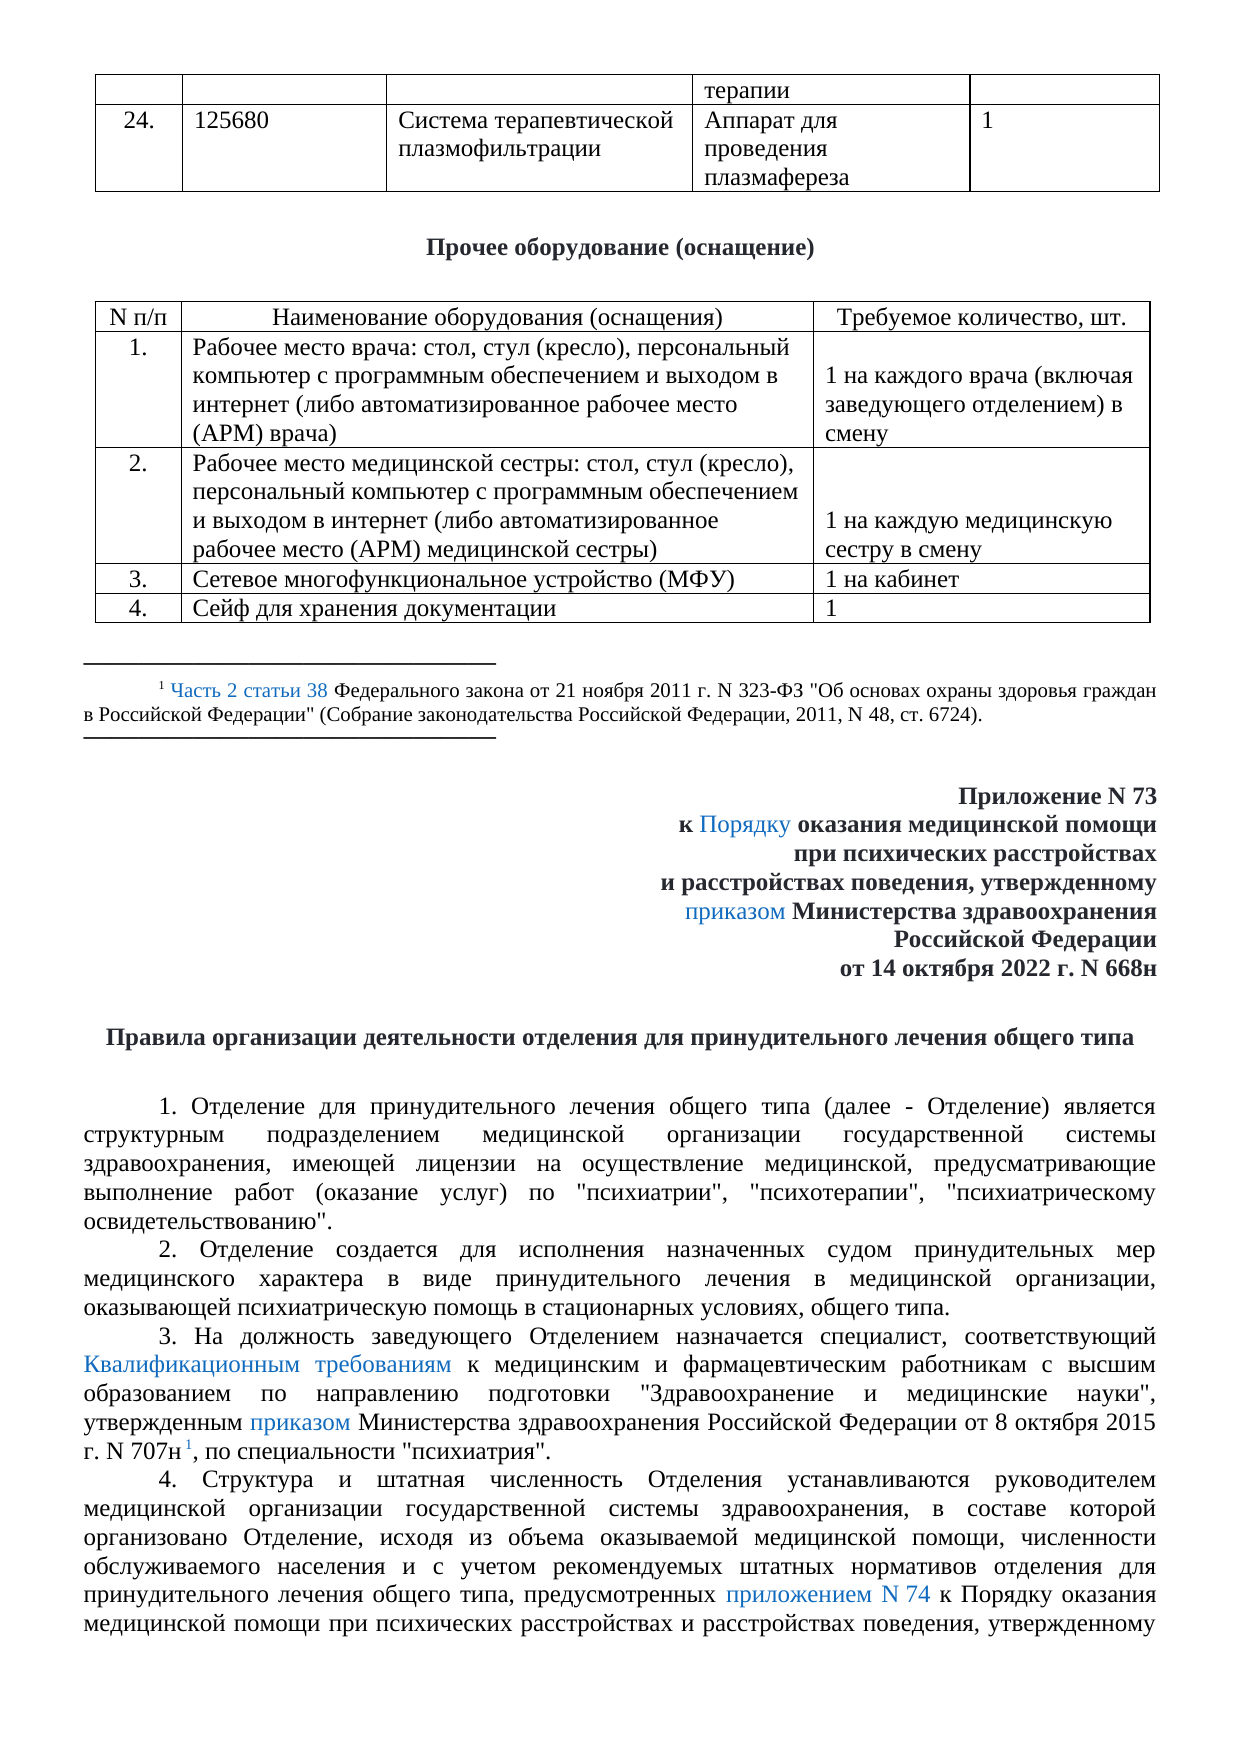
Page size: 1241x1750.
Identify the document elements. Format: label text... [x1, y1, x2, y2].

text 3. На должность заведующего Отделением назначается специалист, соответствующий Квалификационным требованиям к медицинским и фармацевтическим работникам с высшим образованием по направлению подготовки "Здравоохранение и медицинские науки", утвержденным приказом Министерства здравоохранения Российской Федерации от 8 октября 2015 г. N 707н 1, по специальности "психиатрия". [83, 1321, 1157, 1464]
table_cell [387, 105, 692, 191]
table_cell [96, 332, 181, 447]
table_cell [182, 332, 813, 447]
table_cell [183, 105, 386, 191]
text 2. Отделение создается для исполнения назначенных судом принудительных мер медицинского характера в виде принудительного лечения в медицинской организации, оказывающей психиатрическую помощь в стационарных условиях, общего типа. [83, 1234, 1157, 1321]
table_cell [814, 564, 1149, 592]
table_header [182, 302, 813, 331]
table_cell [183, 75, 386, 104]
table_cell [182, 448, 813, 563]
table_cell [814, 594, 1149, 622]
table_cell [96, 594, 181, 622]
subtitle Прочее оборудование (оснащение) [83, 232, 1157, 261]
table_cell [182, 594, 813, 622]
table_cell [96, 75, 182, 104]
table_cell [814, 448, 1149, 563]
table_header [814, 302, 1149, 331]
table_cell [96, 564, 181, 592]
text 1 Часть 2 статьи 38 Федерального закона от 21 ноября 2011 г. N 323-ФЗ "Об основах охраны здоровья граждан в Российской Федерации" (Собрание законодательства Российской Федерации, 2011, N 48, ст. 6724). [83, 678, 1157, 726]
text Приложение N 73 к Порядку оказания медицинской помощи при психических расстройствах и расстройствах поведения, утвержденному приказом Министерства здравоохранения Российской Федерации от 14 октября 2022 г. N 668н [83, 781, 1157, 982]
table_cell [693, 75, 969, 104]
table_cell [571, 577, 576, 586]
text ────────────────────────────── [83, 726, 1157, 752]
subtitle Правила организации деятельности отделения для принудительного лечения общего типа [83, 1022, 1157, 1051]
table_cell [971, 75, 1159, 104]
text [83, 1464, 1157, 1637]
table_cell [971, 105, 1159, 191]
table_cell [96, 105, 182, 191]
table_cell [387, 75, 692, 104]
text ────────────────────────────── [83, 652, 1157, 678]
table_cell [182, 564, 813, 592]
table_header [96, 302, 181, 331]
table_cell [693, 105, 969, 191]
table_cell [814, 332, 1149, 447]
text 1. Отделение для принудительного лечения общего типа (далее - Отделение) является структурным подразделением медицинской организации государственной системы здравоохранения, имеющей лицензии на осуществление медицинской, предусматривающие выполнение работ (оказание услуг) по "психиатрии", "психотерапии", "психиатрическому освидетельствованию". [83, 1091, 1157, 1234]
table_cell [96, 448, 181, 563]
